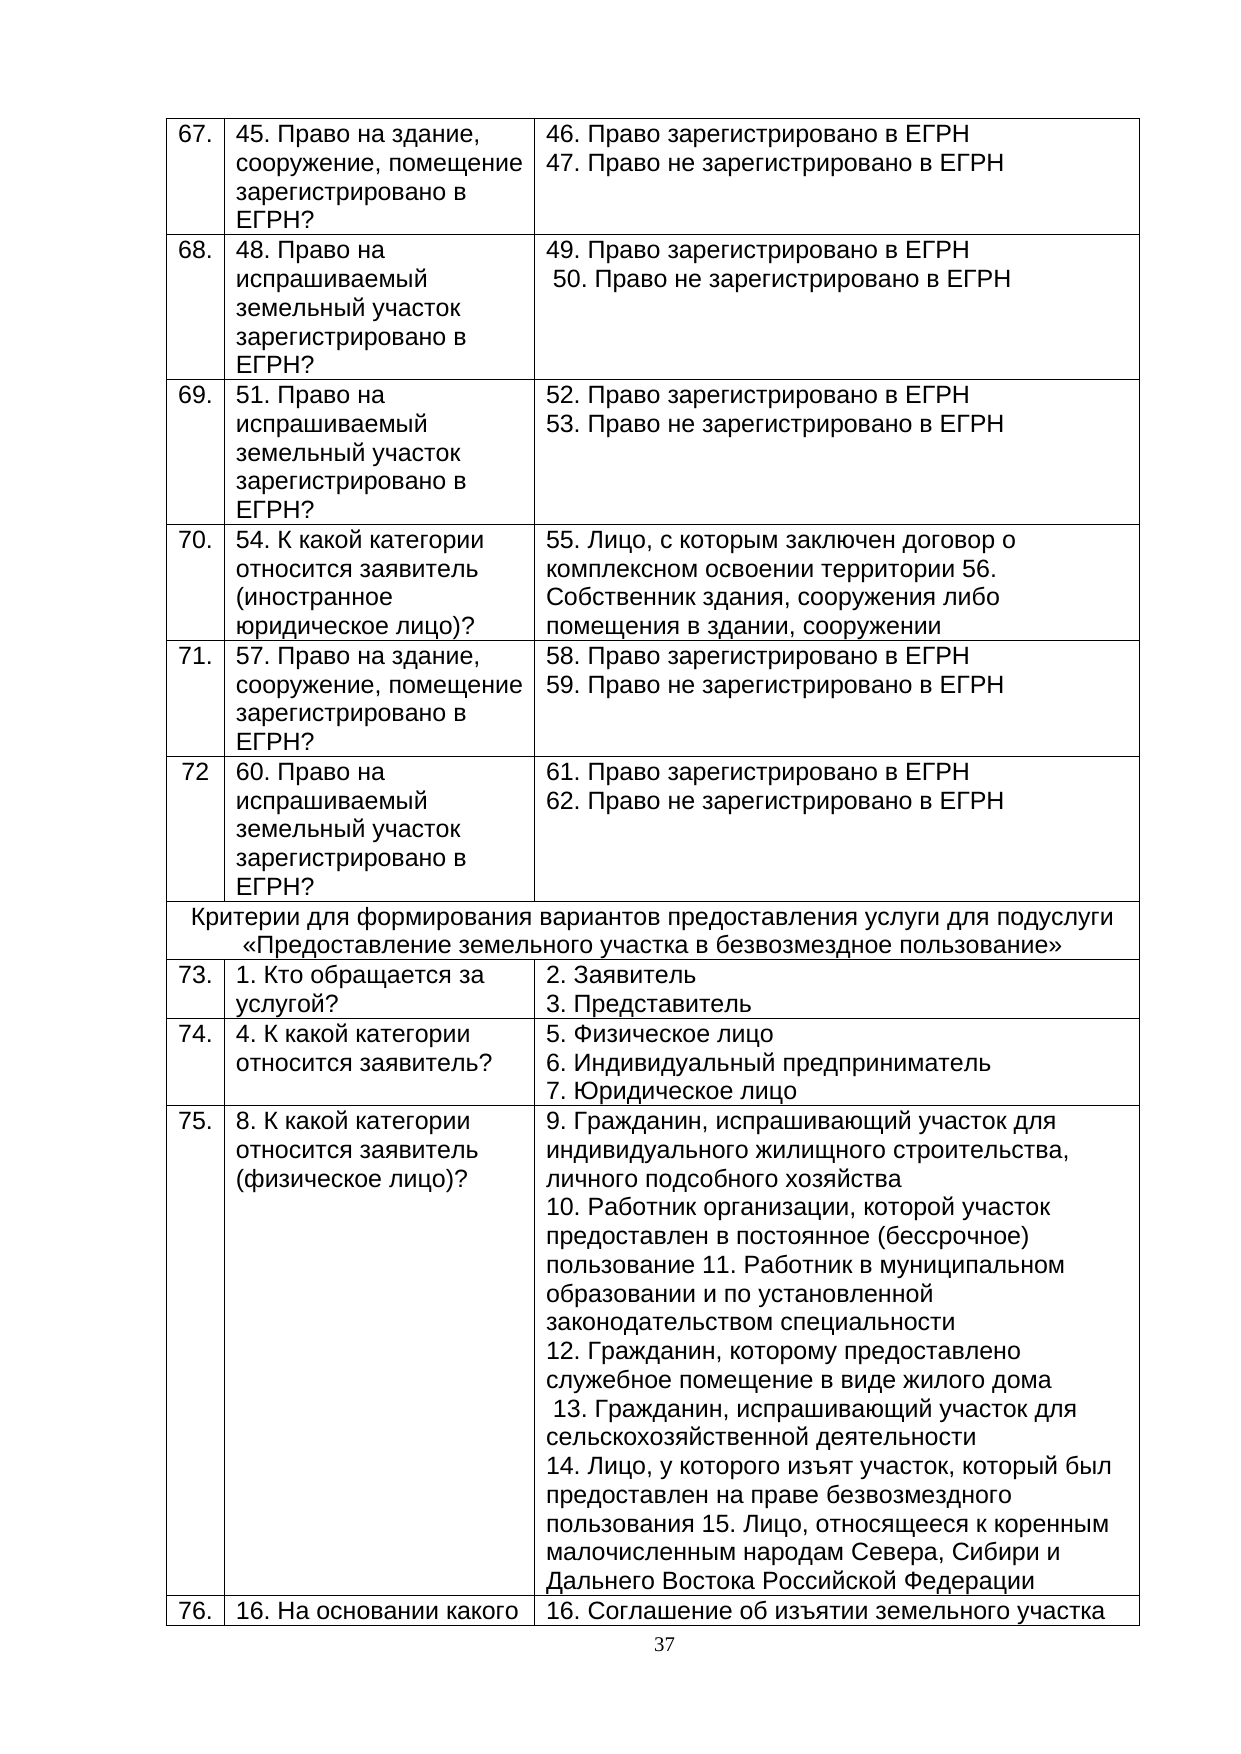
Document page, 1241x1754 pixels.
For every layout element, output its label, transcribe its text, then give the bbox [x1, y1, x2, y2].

table_cell Критерии для формирования вариантов предоставления услуги для подуслуги «Предоставление земельного участка в безвозмездное пользование» [167, 902, 1139, 959]
table_cell 67. [167, 119, 224, 234]
table_cell 71. [167, 641, 224, 756]
table_cell 48. Право на испрашиваемый земельный участок зарегистрировано в ЕГРН? [225, 235, 534, 379]
table_cell 1. Кто обращается за услугой? [225, 960, 534, 1018]
table_cell 45. Право на здание, сооружение, помещение зарегистрировано в ЕГРН? [225, 119, 534, 234]
table_cell 2. Заявитель 3. Представитель [535, 960, 1139, 1018]
table_cell 46. Право зарегистрировано в ЕГРН 47. Право не зарегистрировано в ЕГРН [535, 119, 1139, 234]
table_cell 54. К какой категории относится заявитель (иностранное юридическое лицо)? [225, 525, 534, 640]
table_cell 73. [167, 960, 224, 1018]
table_cell 76. [167, 1596, 224, 1624]
table_cell 68. [167, 235, 224, 379]
table_cell 55. Лицо, с которым заключен договор о комплексном освоении территории 56. Собственник здания, сооружения либо помещения в здании, сооружении [535, 525, 1139, 640]
table_cell 9. Гражданин, испрашивающий участок для индивидуального жилищного строительства, личного подсобного хозяйства 10. Работник организации, которой участок предоставлен в постоянное (бессрочное) пользование 11. Работник в муниципальном образовании и по установленной законодательством специальности 12. Гражданин, которому предоставлено служебное помещение в виде жилого дома 13. Гражданин, испрашивающий участок для сельскохозяйственной деятельности 14. Лицо, у которого изъят участок, который был предоставлен на праве безвозмездного пользования 15. Лицо, относящееся к коренным малочисленным народам Севера, Сибири и Дальнего Востока Российской Федерации [535, 1106, 1139, 1595]
table_cell 49. Право зарегистрировано в ЕГРН 50. Право не зарегистрировано в ЕГРН [535, 235, 1139, 379]
table_cell 70. [167, 525, 224, 640]
table_cell 74. [167, 1019, 224, 1105]
table_cell 51. Право на испрашиваемый земельный участок зарегистрировано в ЕГРН? [225, 380, 534, 524]
table_cell 69. [167, 380, 224, 524]
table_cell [535, 1596, 1139, 1624]
table_cell 60. Право на испрашиваемый земельный участок зарегистрировано в ЕГРН? [225, 757, 534, 901]
table_cell 57. Право на здание, сооружение, помещение зарегистрировано в ЕГРН? [225, 641, 534, 756]
table_cell 75. [167, 1106, 224, 1595]
table_cell 4. К какой категории относится заявитель? [225, 1019, 534, 1105]
table_cell 61. Право зарегистрировано в ЕГРН 62. Право не зарегистрировано в ЕГРН [535, 757, 1139, 901]
table_cell 72 [167, 757, 224, 901]
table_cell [225, 1596, 534, 1624]
table_cell 52. Право зарегистрировано в ЕГРН 53. Право не зарегистрировано в ЕГРН [535, 380, 1139, 524]
table_cell 58. Право зарегистрировано в ЕГРН 59. Право не зарегистрировано в ЕГРН [535, 641, 1139, 756]
table_cell 5. Физическое лицо 6. Индивидуальный предприниматель 7. Юридическое лицо [535, 1019, 1139, 1105]
table_cell 8. К какой категории относится заявитель (физическое лицо)? [225, 1106, 534, 1595]
